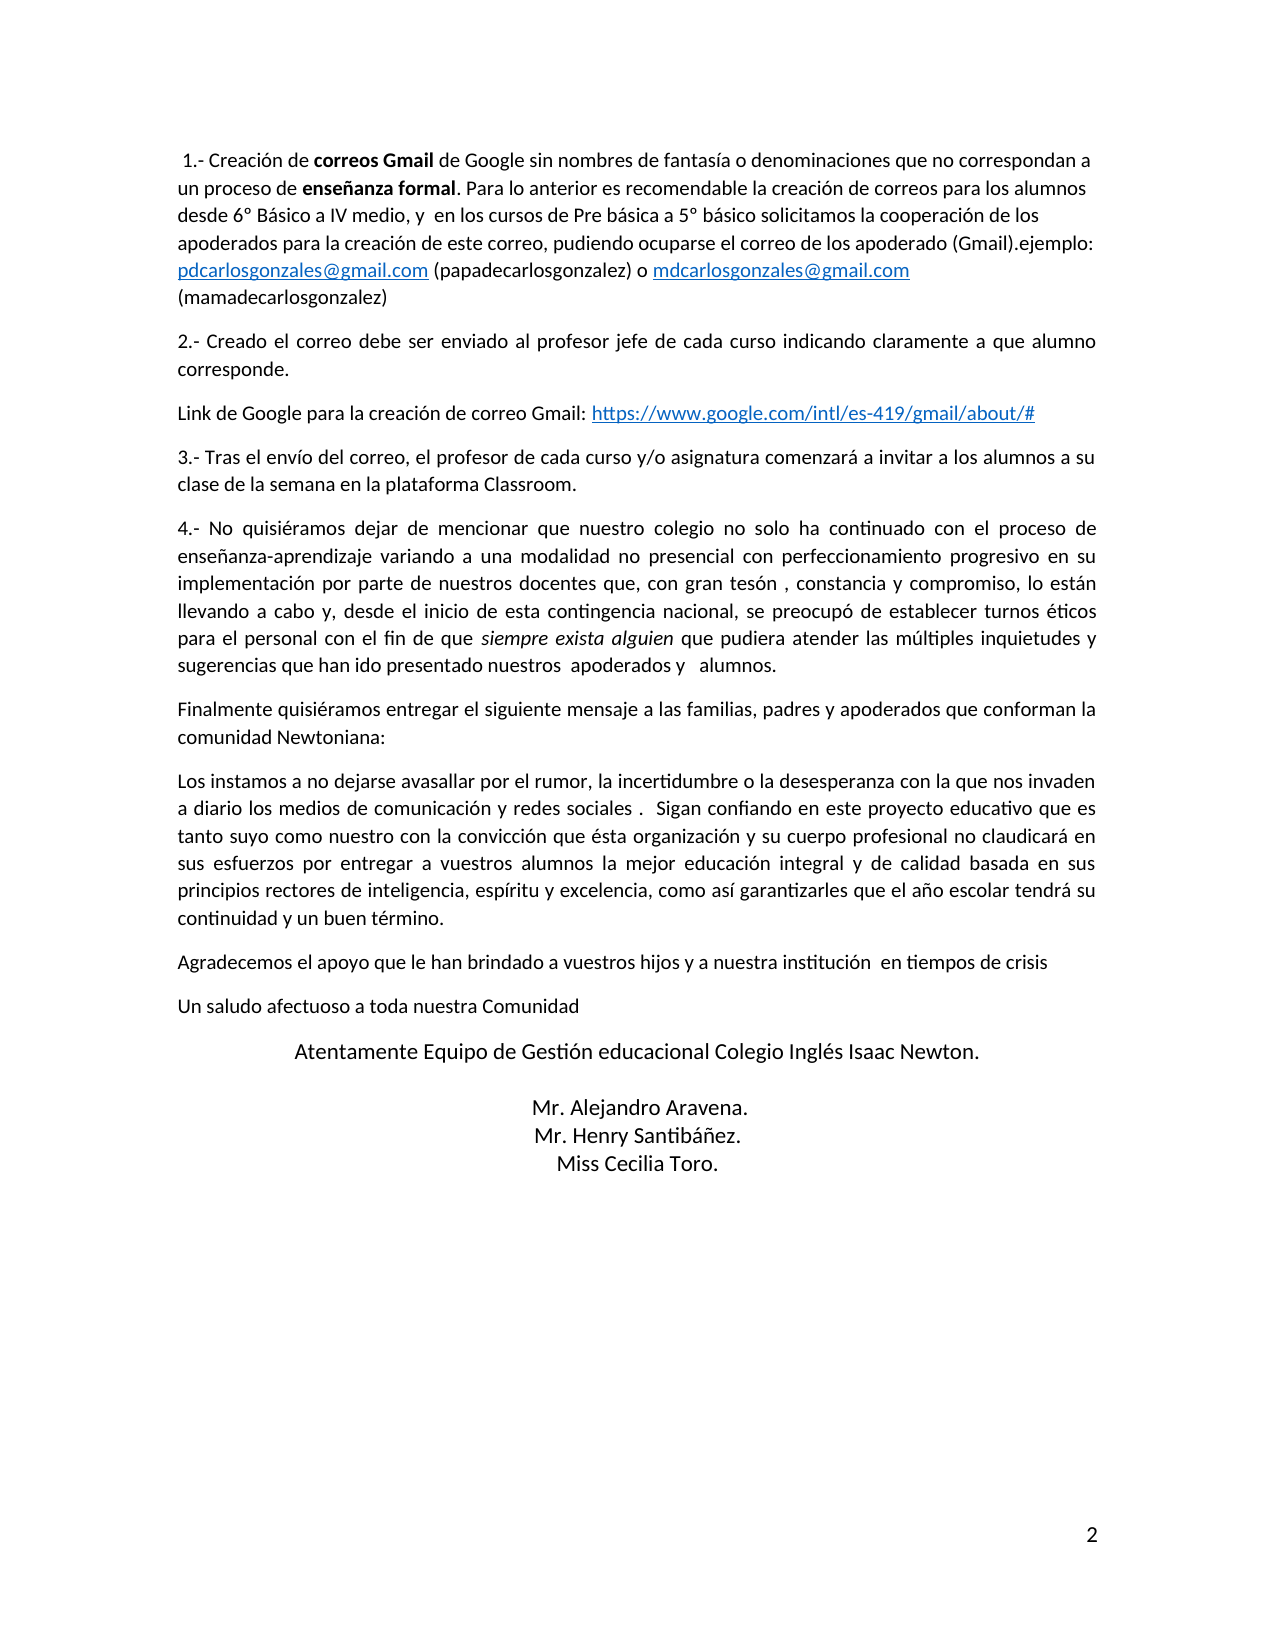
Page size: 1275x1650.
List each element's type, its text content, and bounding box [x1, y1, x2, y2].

text 4.- No quisiéramos dejar de mencionar que nuestro colegio no solo ha continuado con el proceso de enseñanza-aprendizaje variando a una modalidad no presencial con perfeccionamiento progresivo en su implementación por parte de nuestros docentes que, con gran tesón , constancia y compromiso, lo están llevando a cabo y, desde el inicio de esta contingencia nacional, se preocupó de establecer turnos éticos para el personal con el fin de que siempre exista alguien que pudiera atender las múltiples inquietudes y sugerencias que han ido presentado nuestros apoderados y alumnos. [177, 516, 1098, 678]
text Agradecemos el apoyo que le han brindado a vuestros hijos y a nuestra institución en tiempos de crisis [177, 949, 1098, 974]
text Finalmente quisiéramos entregar el siguiente mensaje a las familias, padres y apoderados que conforman la comunidad Newtoniana: [177, 697, 1098, 749]
text Un saludo afectuoso a toda nuestra Comunidad [177, 993, 1098, 1019]
text Atentamente Equipo de Gestión educacional Colegio Inglés Isaac Newton. [177, 1037, 1098, 1065]
text Mr. Henry Santibáñez. [177, 1121, 1098, 1149]
text 3.- Tras el envío del correo, el profesor de cada curso y/o asignatura comenzará a invitar a los alumnos a su clase de la semana en la plataforma Classroom. [177, 444, 1098, 497]
text Mr. Alejandro Aravena. [177, 1093, 1098, 1121]
text Link de Google para la creación de correo Gmail: https://www.google.com/intl/es-419/gmail/about/# [177, 400, 1098, 426]
text Los instamos a no dejarse avasallar por el rumor, la incertidumbre o la desesperanza con la que nos invaden a diario los medios de comunicación y redes sociales . Sigan confiando en este proyecto educativo que es tanto suyo como nuestro con la convicción que ésta organización y su cuerpo profesional no claudicará en sus esfuerzos por entregar a vuestros alumnos la mejor educación integral y de calidad basada en sus principios rectores de inteligencia, espíritu y excelencia, como así garantizarles que el año escolar tendrá su continuidad y un buen término. [177, 768, 1098, 931]
text 2.- Creado el correo debe ser enviado al profesor jefe de cada curso indicando claramente a que alumno corresponde. [177, 329, 1098, 381]
text Miss Cecilia Toro. [177, 1149, 1098, 1177]
text 1.- Creación de correos Gmail de Google sin nombres de fantasía o denominaciones que no correspondan a un proceso de enseñanza formal. Para lo anterior es recomendable la creación de correos para los alumnos desde 6º Básico a IV medio, y en los cursos de Pre básica a 5º básico solicitamos la cooperación de los apoderados para la creación de este correo, pudiendo ocuparse el correo de los apoderado (Gmail).ejemplo: pdcarlosgonzales@gmail.com (papadecarlosgonzalez) o mdcarlosgonzales@gmail.com (mamadecarlosgonzalez) [177, 148, 1098, 310]
